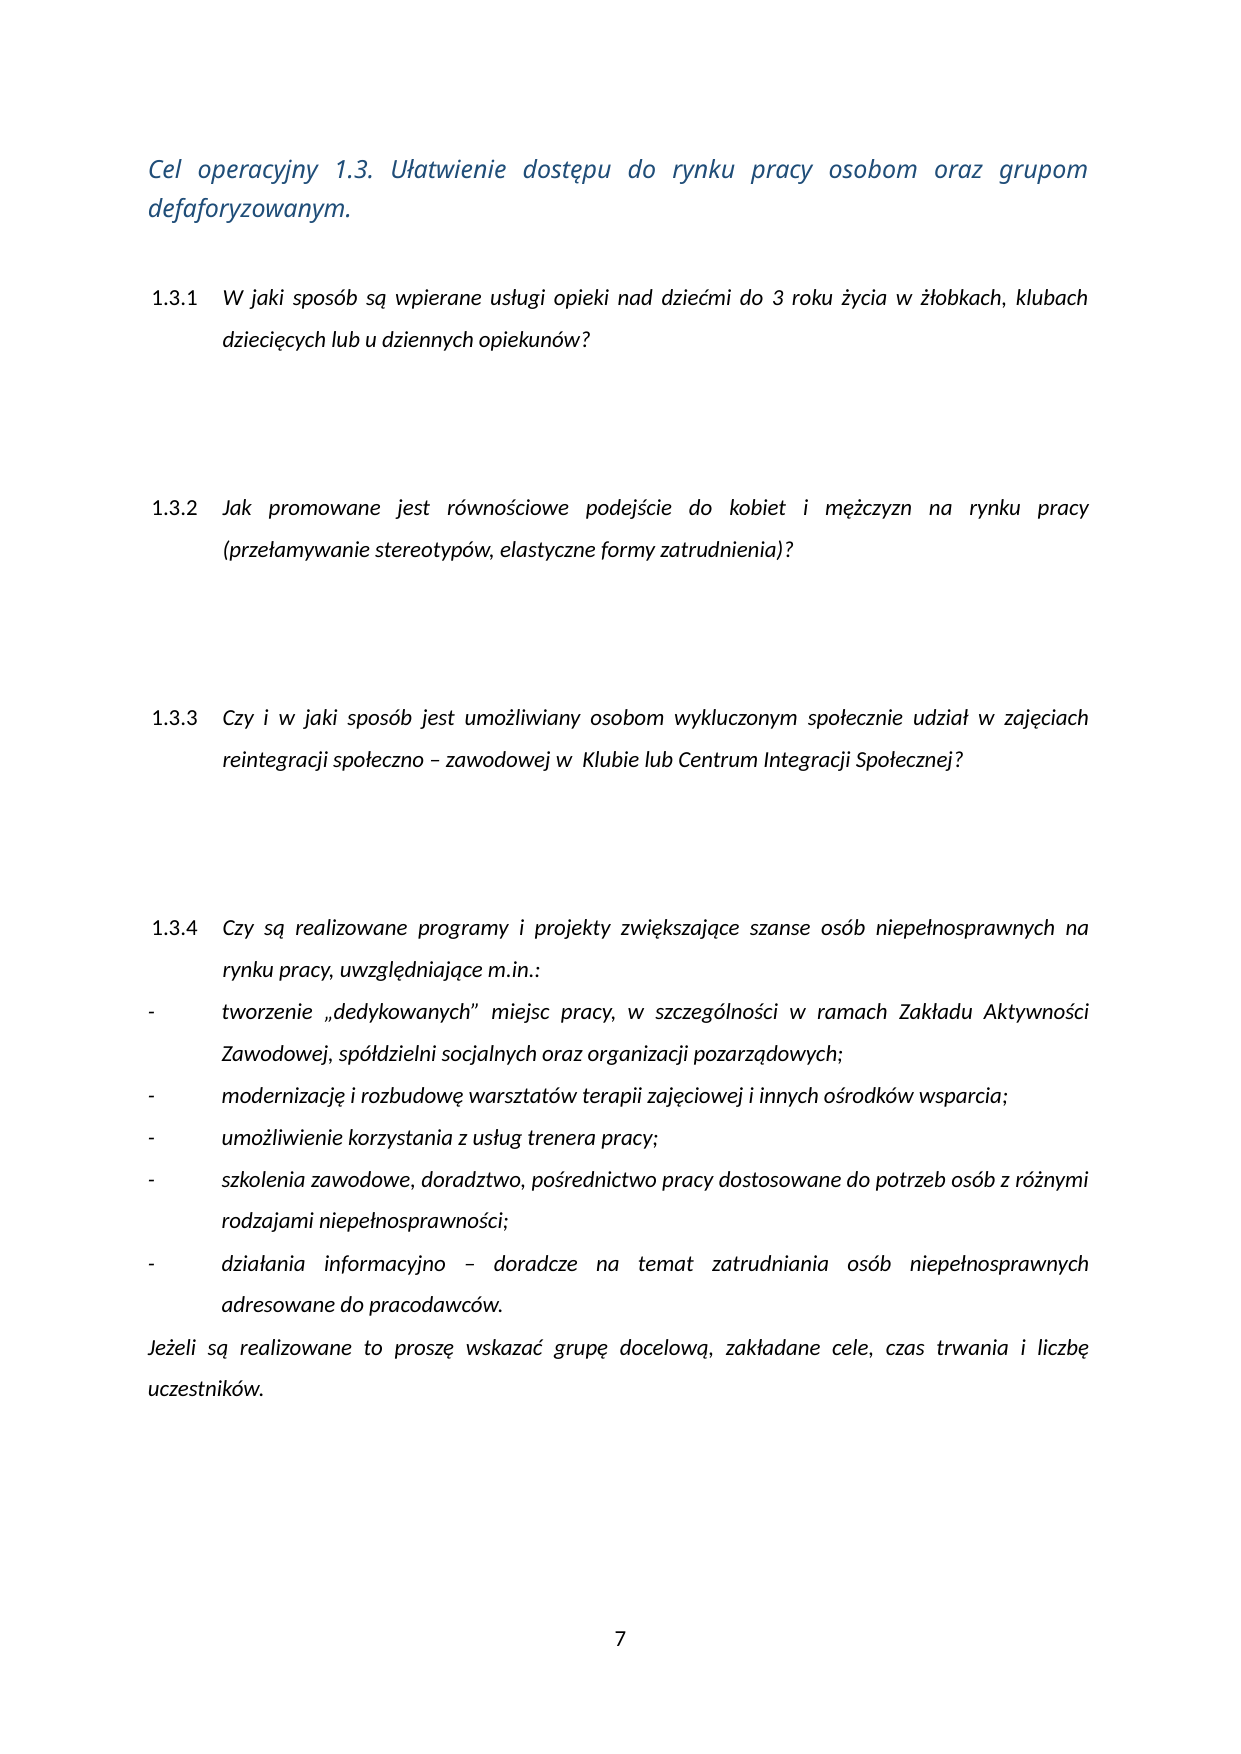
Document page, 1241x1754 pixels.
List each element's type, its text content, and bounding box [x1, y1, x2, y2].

list Czy są realizowane programy i projekty zwiększające szanse osób niepełnosprawnych na rynku pracy, uwzględniające m.in.: [151, 913, 1093, 983]
list Czy i w jaki sposób jest umożliwiany osobom wykluczonym społecznie udział w zajęciach reintegracji społeczno – zawodowej w Klubie lub Centrum Integracji Społecznej? [151, 703, 1093, 773]
subtitle Cel operacyjny 1.3. Ułatwienie dostępu do rynku pracy osobom oraz grupom defaforyzowanym. [148, 152, 1093, 225]
text - tworzenie „dedykowanych” miejsc pracy, w szczególności w ramach Zakładu Aktywności Zawodowej, spółdzielni socjalnych oraz organizacji pozarządowych; [148, 997, 1093, 1067]
text - modernizację i rozbudowę warsztatów terapii zajęciowej i innych ośrodków wsparcia; [148, 1081, 1093, 1109]
text - umożliwienie korzystania z usług trenera pracy; [148, 1123, 1093, 1151]
list Jak promowane jest równościowe podejście do kobiet i mężczyzn na rynku pracy (przełamywanie stereotypów, elastyczne formy zatrudnienia)? [151, 493, 1093, 563]
list W jaki sposób są wpierane usługi opieki nad dziećmi do 3 roku życia w żłobkach, klubach dziecięcych lub u dziennych opiekunów? [151, 283, 1093, 353]
text - szkolenia zawodowe, doradztwo, pośrednictwo pracy dostosowane do potrzeb osób z różnymi rodzajami niepełnosprawności; [148, 1165, 1093, 1235]
text Jeżeli są realizowane to proszę wskazać grupę docelową, zakładane cele, czas trwania i liczbę uczestników. [148, 1333, 1093, 1403]
text - działania informacyjno – doradcze na temat zatrudniania osób niepełnosprawnych adresowane do pracodawców. [148, 1249, 1093, 1319]
